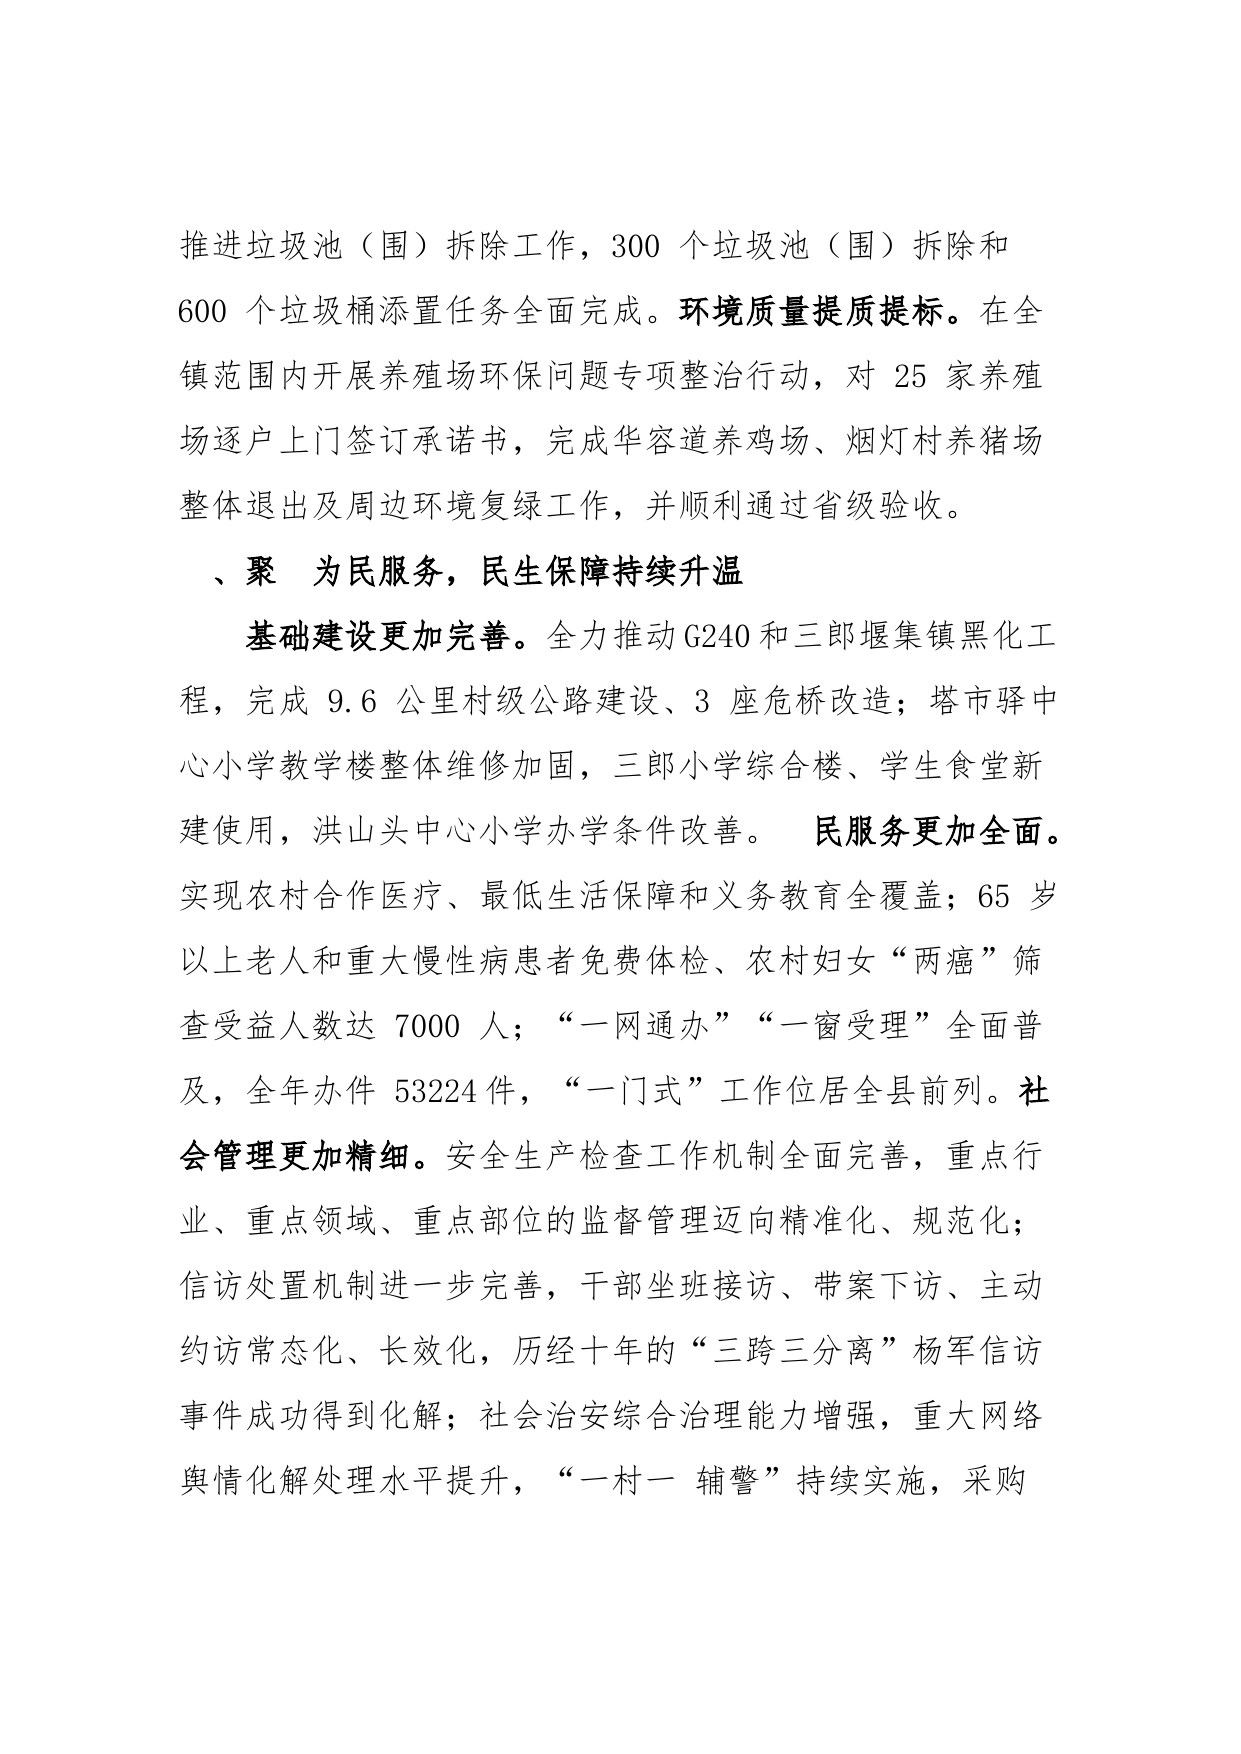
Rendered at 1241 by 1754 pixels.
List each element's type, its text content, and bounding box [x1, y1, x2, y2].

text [177, 211, 1063, 536]
text 四、聚焦为民服务，民生保障持续升温 [177, 536, 1063, 601]
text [177, 601, 1063, 1511]
